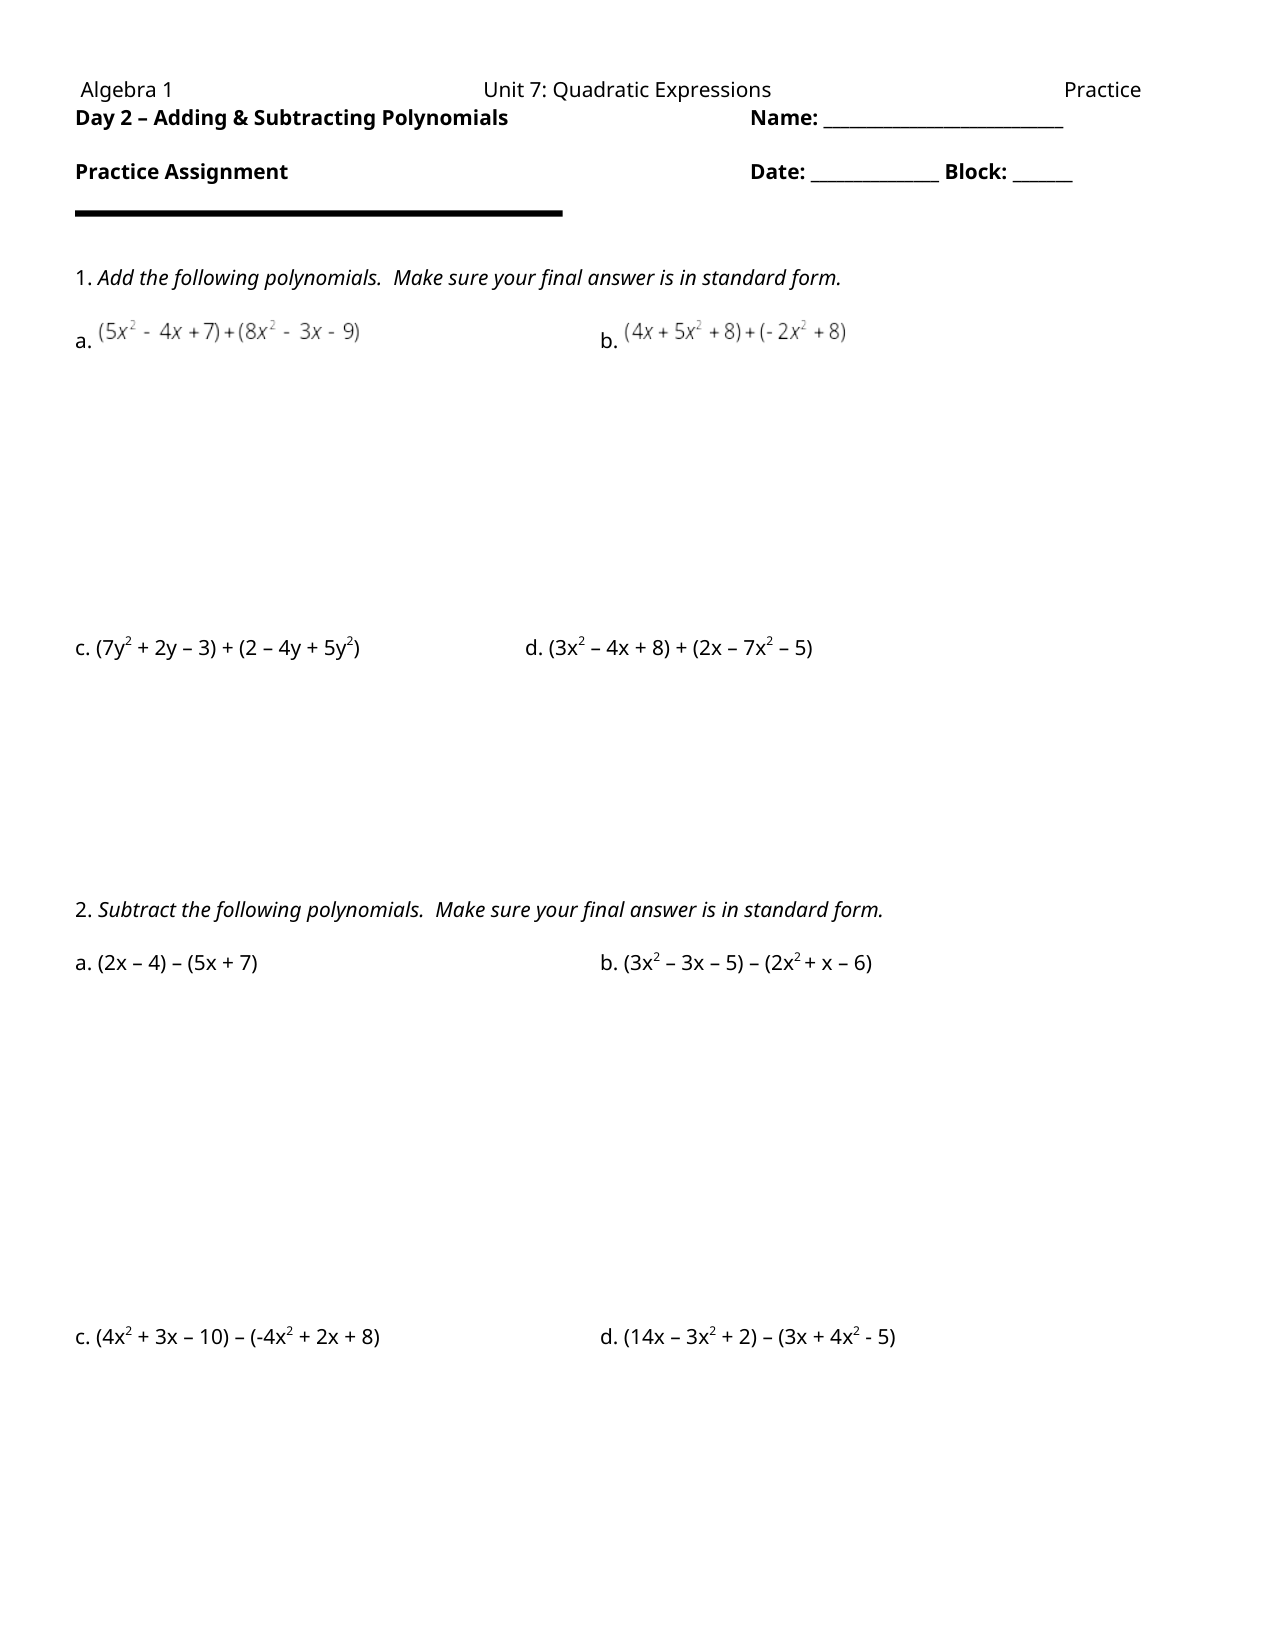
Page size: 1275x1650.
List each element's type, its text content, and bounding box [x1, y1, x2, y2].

text Day 2 – Adding & Subtracting Polynomials Name: ____________________________ [75, 103, 1200, 132]
text 2. Subtract the following polynomials. Make sure your final answer is in standard form. [75, 895, 1200, 923]
text a. b. [75, 317, 1200, 354]
text Practice Assignment Date: _______________ Block: _______ [75, 157, 1200, 185]
text a. (2x – 4) – (5x + 7) b. (3x2 – 3x – 5) – (2x2 + x – 6) [75, 948, 1200, 977]
text c. (7y2 + 2y – 3) + (2 – 4y + 5y2) d. (3x2 – 4x + 8) + (2x – 7x2 – 5) [75, 633, 1200, 661]
text c. (4x2 + 3x – 10) – (-4x2 + 2x + 8) d. (14x – 3x2 + 2) – (3x + 4x2 - 5) [75, 1322, 1200, 1351]
text 1. Add the following polynomials. Make sure your final answer is in standard form. [75, 263, 1200, 292]
